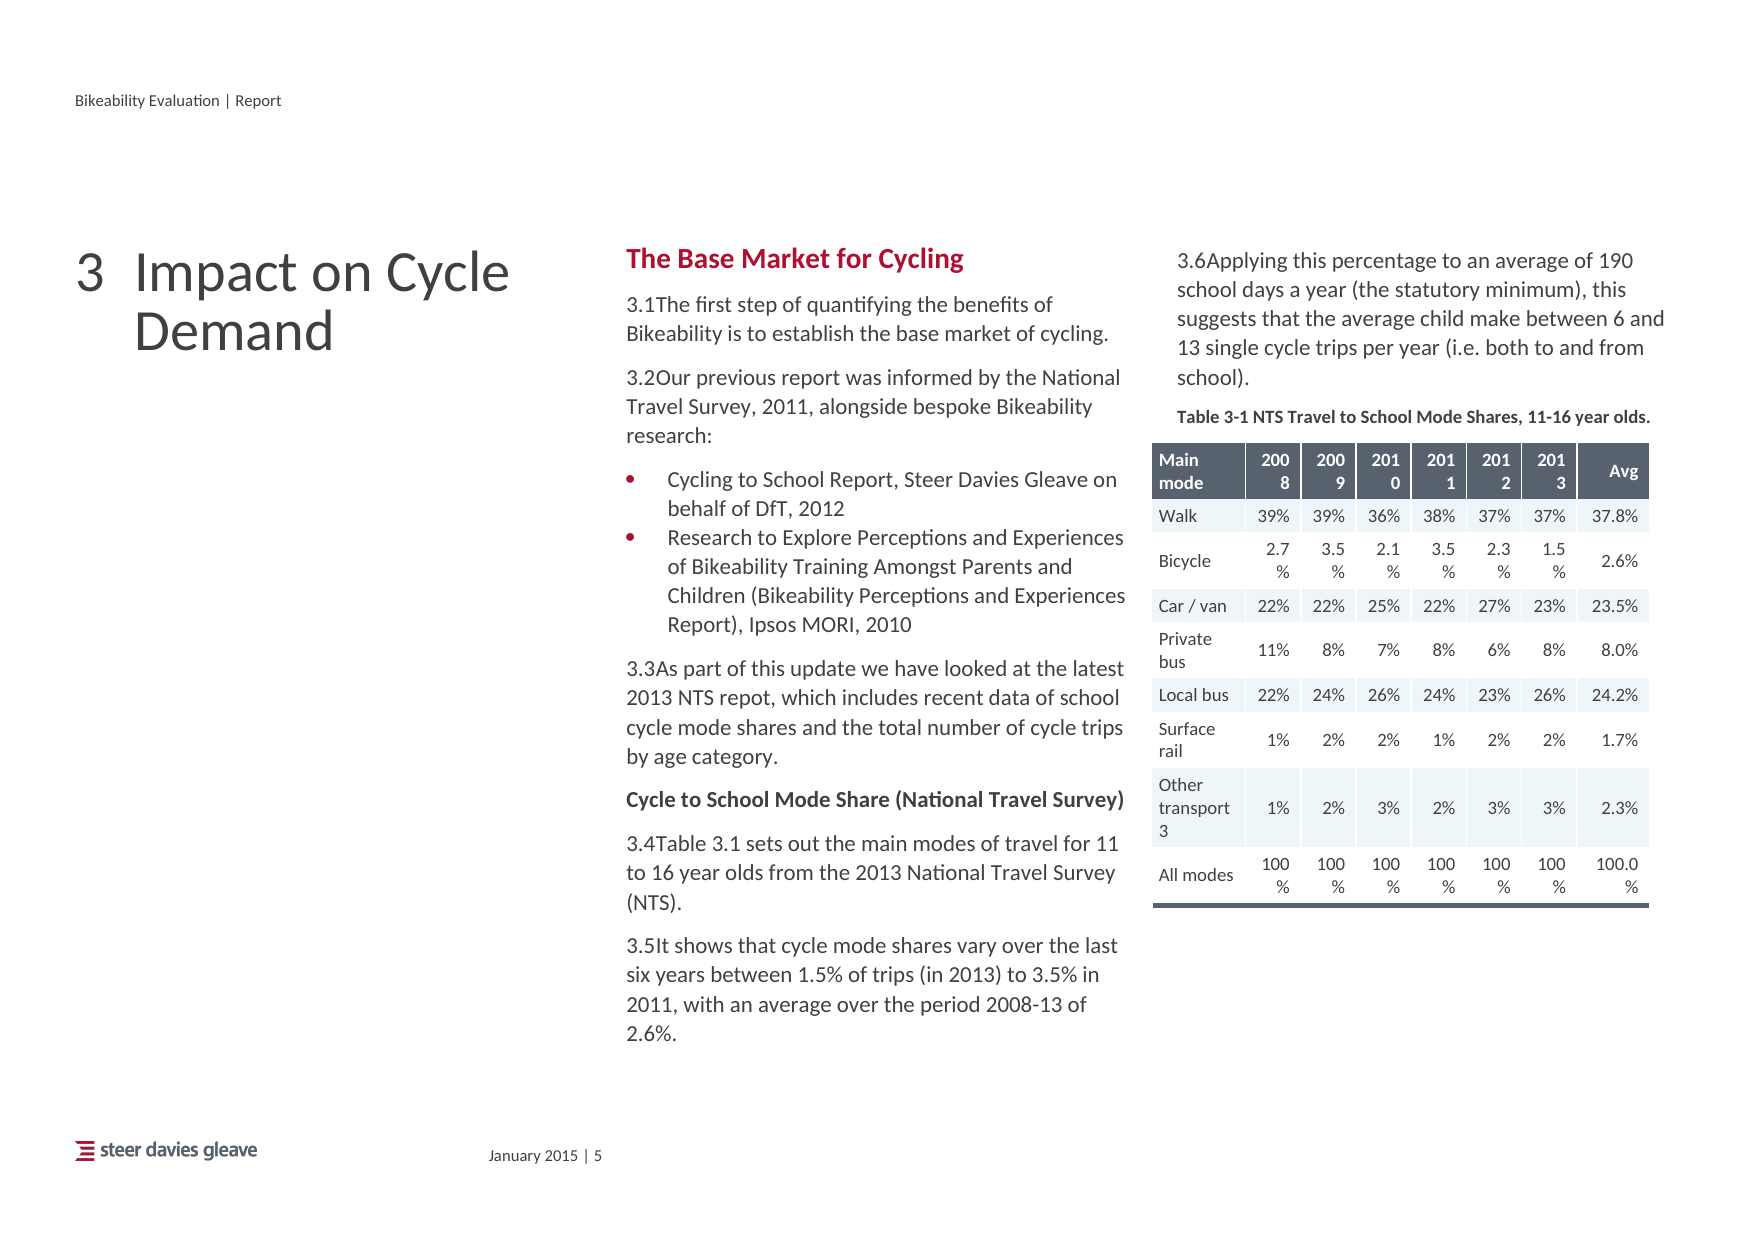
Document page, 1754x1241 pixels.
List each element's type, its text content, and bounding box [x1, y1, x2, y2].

table_cell 22% [1412, 589, 1466, 622]
table_cell 39% [1302, 499, 1355, 532]
table_cell 3% [1467, 768, 1521, 847]
table_cell Private bus [1152, 622, 1245, 678]
table_cell 22% [1246, 589, 1300, 622]
table_header Main mode [1152, 443, 1245, 499]
table_cell All modes [1152, 847, 1245, 903]
table_cell 7% [1357, 622, 1410, 678]
text Table 3.1 sets out the main modes of travel for 11 to 16 year olds from the 2013 National Travel Survey (NTS). [626, 828, 1128, 916]
table_cell 23.5% [1578, 589, 1649, 622]
table_cell 26% [1357, 678, 1410, 712]
table_cell 3% [1357, 768, 1410, 847]
table_cell 1.5% [1522, 533, 1576, 589]
table_cell 27% [1467, 589, 1521, 622]
table_cell 3.5% [1412, 533, 1466, 589]
table_cell Bicycle [1152, 533, 1245, 589]
table_cell 1% [1246, 712, 1300, 768]
table_cell 100% [1357, 847, 1410, 903]
table_cell 100% [1522, 847, 1576, 903]
table_cell 3% [1522, 768, 1576, 847]
table_cell 2% [1302, 768, 1355, 847]
table_cell 24.2% [1578, 678, 1649, 712]
table_cell 2% [1357, 712, 1410, 768]
table_cell 23% [1522, 589, 1576, 622]
table_cell 6% [1467, 622, 1521, 678]
table_cell 24% [1302, 678, 1355, 712]
table_cell 2% [1412, 768, 1466, 847]
table_cell Other transport3 [1152, 768, 1245, 847]
table_cell 2.3% [1578, 768, 1649, 847]
table_header 2013 [1522, 443, 1576, 499]
table_cell 8% [1302, 622, 1355, 678]
table_cell 3.5% [1302, 533, 1355, 589]
table_header Avg [1578, 443, 1649, 499]
subtitle Impact on Cycle Demand [75, 245, 577, 362]
table_cell 37% [1522, 499, 1576, 532]
table_cell 26% [1522, 678, 1576, 712]
table_cell 2.6% [1578, 533, 1649, 589]
table_cell 37% [1467, 499, 1521, 532]
table_cell 100% [1412, 847, 1466, 903]
table_cell 25% [1357, 589, 1410, 622]
table_cell 22% [1246, 678, 1300, 712]
text As part of this update we have looked at the latest 2013 NTS repot, which includes recent data of school cycle mode shares and the total number of cycle trips by age category. [626, 653, 1128, 770]
text Our previous report was informed by the National Travel Survey, 2011, alongside bespoke Bikeability research: [626, 362, 1128, 449]
table_cell 36% [1357, 499, 1410, 532]
text Applying this percentage to an average of 190 school days a year (the statutory minimum), this suggests that the average child make between 6 and 13 single cycle trips per year (i.e. both to and from school). [1177, 245, 1679, 391]
table_cell 1.7% [1578, 712, 1649, 768]
table_cell 8% [1522, 622, 1576, 678]
table_cell 37.8% [1578, 499, 1649, 532]
table_cell 1% [1412, 712, 1466, 768]
table_cell 2.7% [1246, 533, 1300, 589]
table_cell 100% [1467, 847, 1521, 903]
table_cell 39% [1246, 499, 1300, 532]
text The first step of quantifying the benefits of Bikeability is to establish the base market of cycling. [626, 289, 1128, 347]
table_cell 23% [1467, 678, 1521, 712]
table_cell 2.3% [1467, 533, 1521, 589]
text Table 3-1 NTS Travel to School Mode Shares, 11-16 year olds. [1177, 405, 1679, 428]
table_cell 100% [1302, 847, 1355, 903]
text It shows that cycle mode shares vary over the last six years between 1.5% of trips (in 2013) to 3.5% in 2011, with an average over the period 2008-13 of 2.6%. [626, 930, 1128, 1047]
subtitle Cycle to School Mode Share (National Travel Survey) [626, 784, 1128, 814]
picture [75, 1141, 257, 1161]
table_header 2009 [1302, 443, 1355, 499]
list Cycling to School Report, Steer Davies Gleave on behalf of DfT, 2012 [626, 464, 1128, 522]
subtitle The Base Market for Cycling [626, 245, 1128, 274]
table_cell 8.0% [1578, 622, 1649, 678]
list Research to Explore Perceptions and Experiences of Bikeability Training Amongst Parents and Children (Bikeability Perceptions and Experiences Report), Ipsos MORI, 2010 [626, 522, 1128, 639]
table_cell 1% [1246, 768, 1300, 847]
table_cell Surface rail [1152, 712, 1245, 768]
table_cell 2.1% [1357, 533, 1410, 589]
table_cell 22% [1302, 589, 1355, 622]
table_header 2010 [1357, 443, 1410, 499]
table_cell 100% [1246, 847, 1300, 903]
table_cell 100.0% [1578, 847, 1649, 903]
table_cell 11% [1246, 622, 1300, 678]
table_cell Car / van [1152, 589, 1245, 622]
table_cell 38% [1412, 499, 1466, 532]
table_cell Local bus [1152, 678, 1245, 712]
table_cell 24% [1412, 678, 1466, 712]
table_header 2011 [1412, 443, 1466, 499]
table_header 2012 [1467, 443, 1521, 499]
table_cell 8% [1412, 622, 1466, 678]
table_cell 2% [1302, 712, 1355, 768]
table_cell 2% [1522, 712, 1576, 768]
table_cell 2% [1467, 712, 1521, 768]
table_header 2008 [1246, 443, 1300, 499]
table_cell Walk [1152, 499, 1245, 532]
